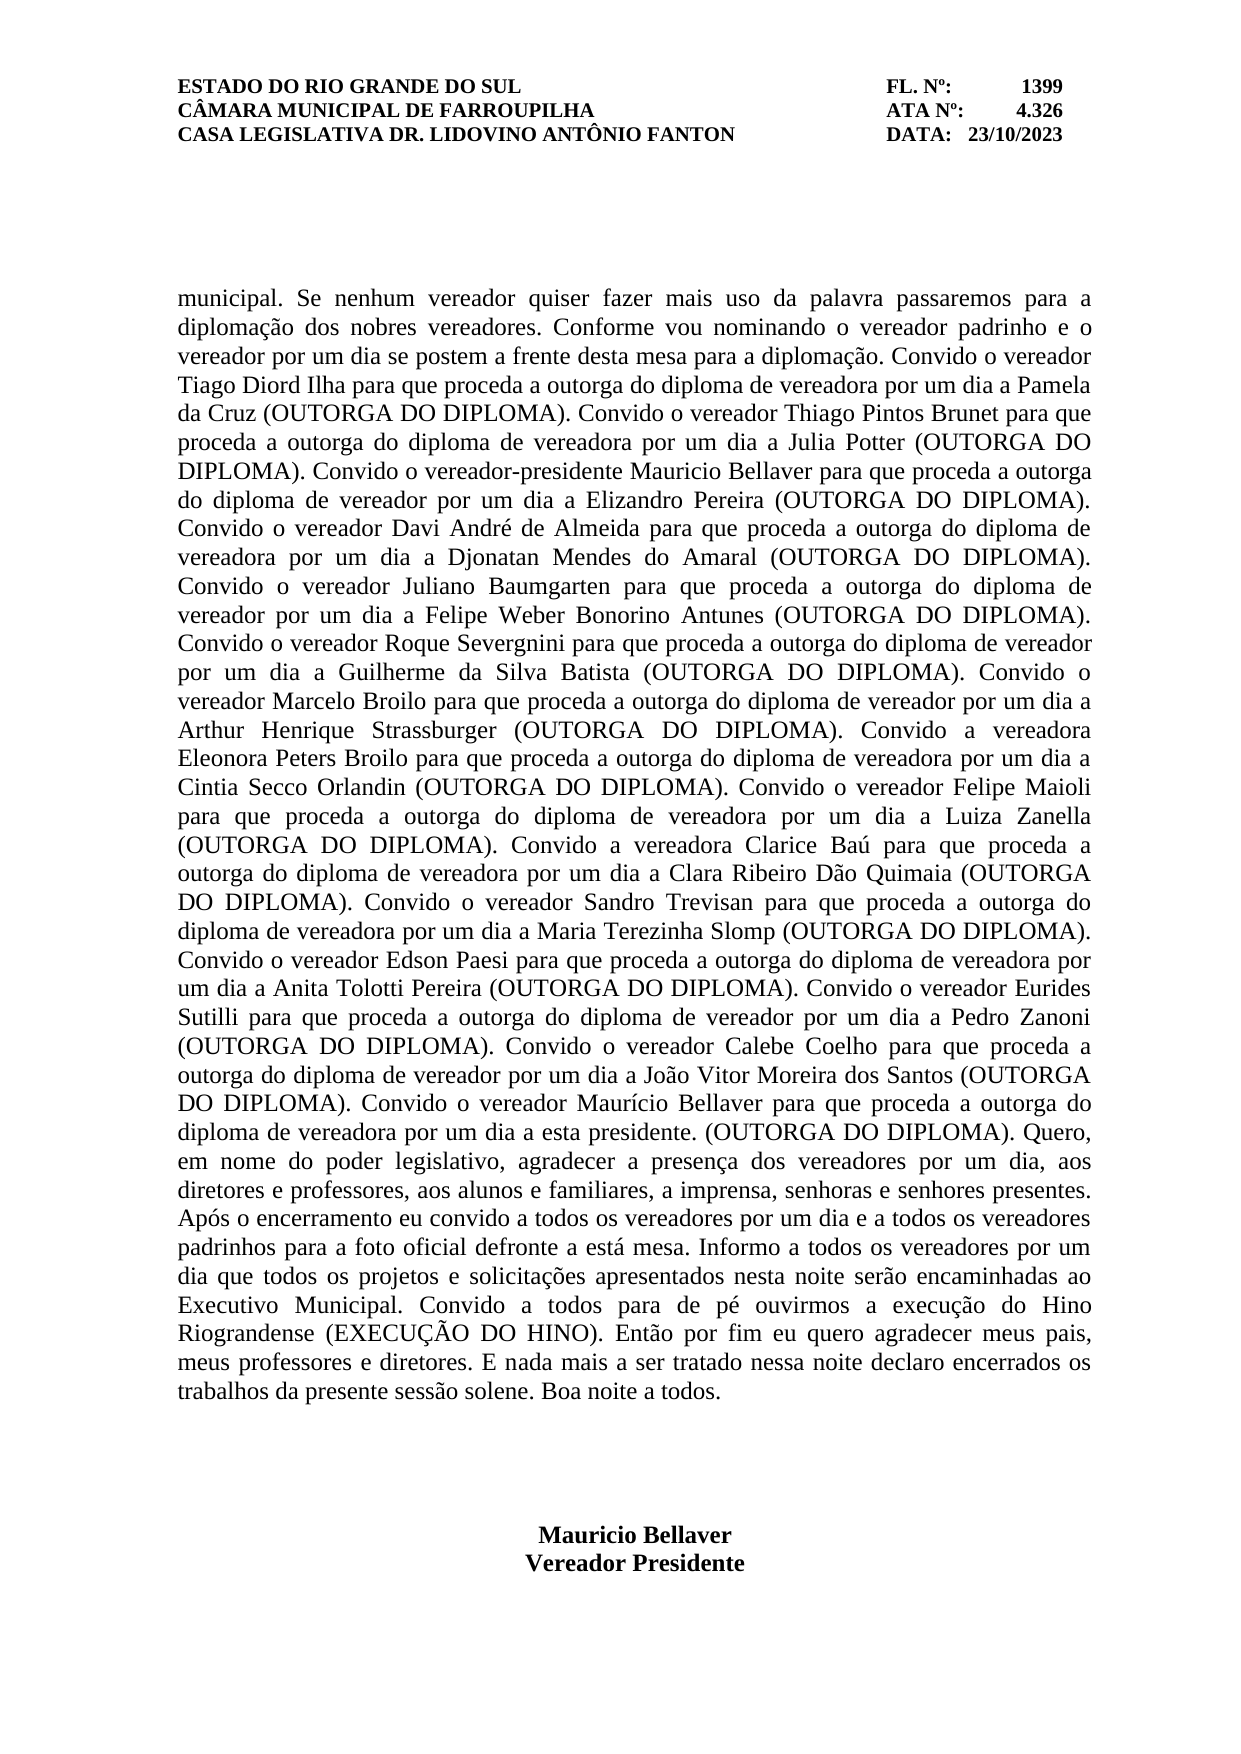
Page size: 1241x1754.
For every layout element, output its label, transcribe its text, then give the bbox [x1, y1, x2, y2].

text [177, 283, 1092, 1405]
text Vereador Presidente [177, 1548, 1092, 1577]
text Mauricio Bellaver [177, 1520, 1092, 1548]
